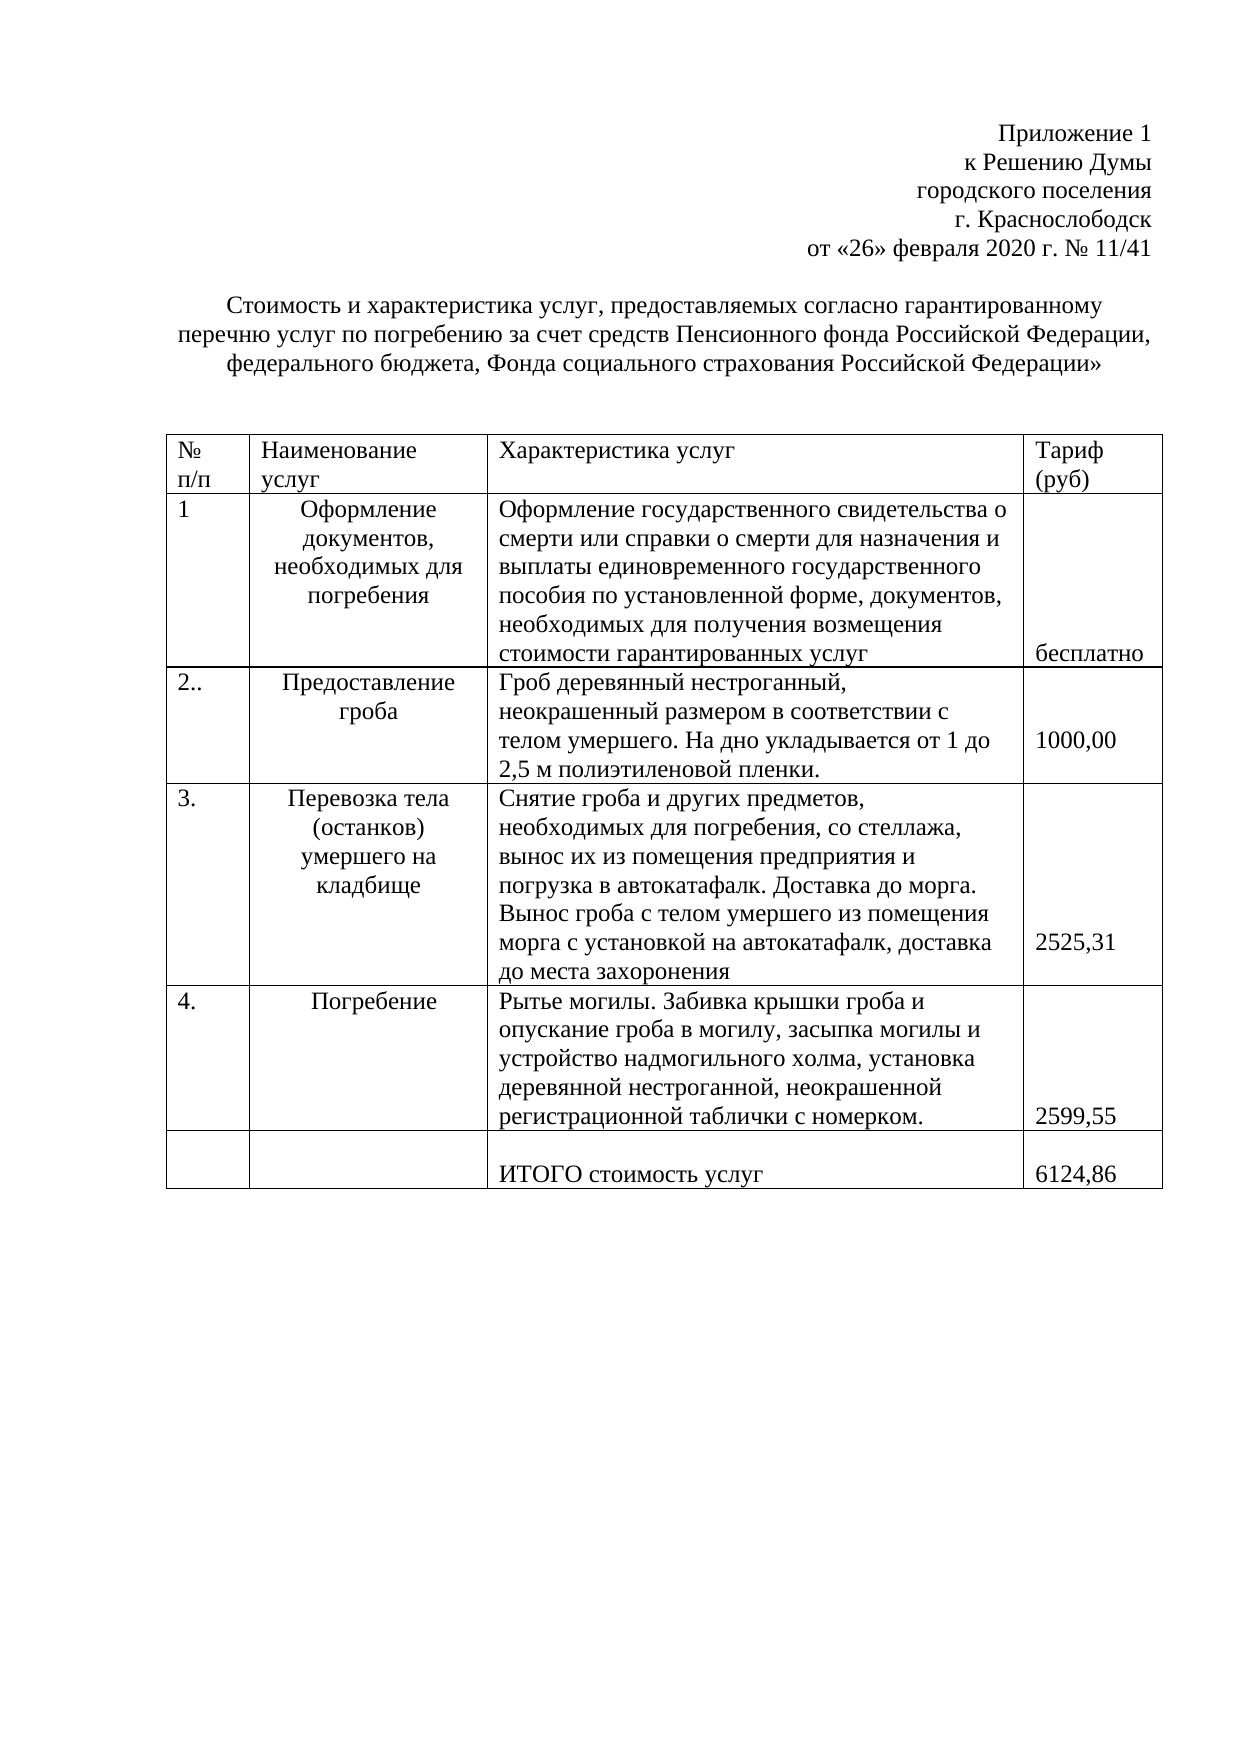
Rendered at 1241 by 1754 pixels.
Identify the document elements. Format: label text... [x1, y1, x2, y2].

table_cell Оформление документов, необходимых для погребения [250, 494, 487, 666]
text г. Краснослободск [177, 204, 1152, 233]
table_cell Снятие гроба и других предметов, необходимых для погребения, со стеллажа, вынос их из помещения предприятия и погрузка в автокатафалк. Доставка до морга. Вынос гроба с телом умершего из помещения морга с установкой на автокатафалк, доставка до места захоронения [488, 784, 1023, 985]
table_cell ИТОГО стоимость услуг [488, 1131, 1023, 1188]
text Приложение 1 [177, 118, 1152, 147]
table_cell Погребение [250, 986, 487, 1129]
table_cell 2599,55 [1024, 986, 1162, 1129]
table_header Наименование услуг [250, 435, 487, 493]
table_cell 1 [167, 494, 249, 666]
table_cell [167, 1131, 249, 1188]
table_cell Рытье могилы. Забивка крышки гроба и опускание гроба в могилу, засыпка могилы и устройство надмогильного холма, установка деревянной нестроганной, неокрашенной регистрационной таблички с номерком. [488, 986, 1023, 1129]
table_cell 6124,86 [1024, 1131, 1162, 1188]
table_cell 3. [167, 784, 249, 985]
table_header Характеристика услуг [488, 435, 1023, 493]
table_cell Предоставление гроба [250, 668, 487, 782]
text городского поселения [177, 176, 1152, 204]
text Стоимость и характеристика услуг, предоставляемых согласно гарантированному перечню услуг по погребению за счет средств Пенсионного фонда Российской Федерации, федерального бюджета, Фонда социального страхования Российской Федерации» [177, 291, 1152, 377]
table_cell [250, 1131, 487, 1188]
table_cell бесплатно [1024, 494, 1162, 666]
text от «26» февраля 2020 г. № 11/41 [177, 233, 1152, 262]
table_cell Гроб деревянный нестроганный, неокрашенный размером в соответствии с телом умершего. На дно укладывается от 1 до 2,5 м полиэтиленовой пленки. [488, 668, 1023, 782]
table_cell Оформление государственного свидетельства о смерти или справки о смерти для назначения и выплаты единовременного государственного пособия по установленной форме, документов, необходимых для получения возмещения стоимости гарантированных услуг [488, 494, 1023, 666]
text к Решению Думы [177, 147, 1152, 176]
table_cell 2.. [167, 668, 249, 782]
table_cell 4. [167, 986, 249, 1129]
table_header № п/п [167, 435, 249, 493]
table_cell 2525,31 [1024, 784, 1162, 985]
table_cell 1000,00 [1024, 668, 1162, 782]
table_header Тариф (руб) [1024, 435, 1162, 493]
table_cell Перевозка тела (останков) умершего на кладбище [250, 784, 487, 985]
